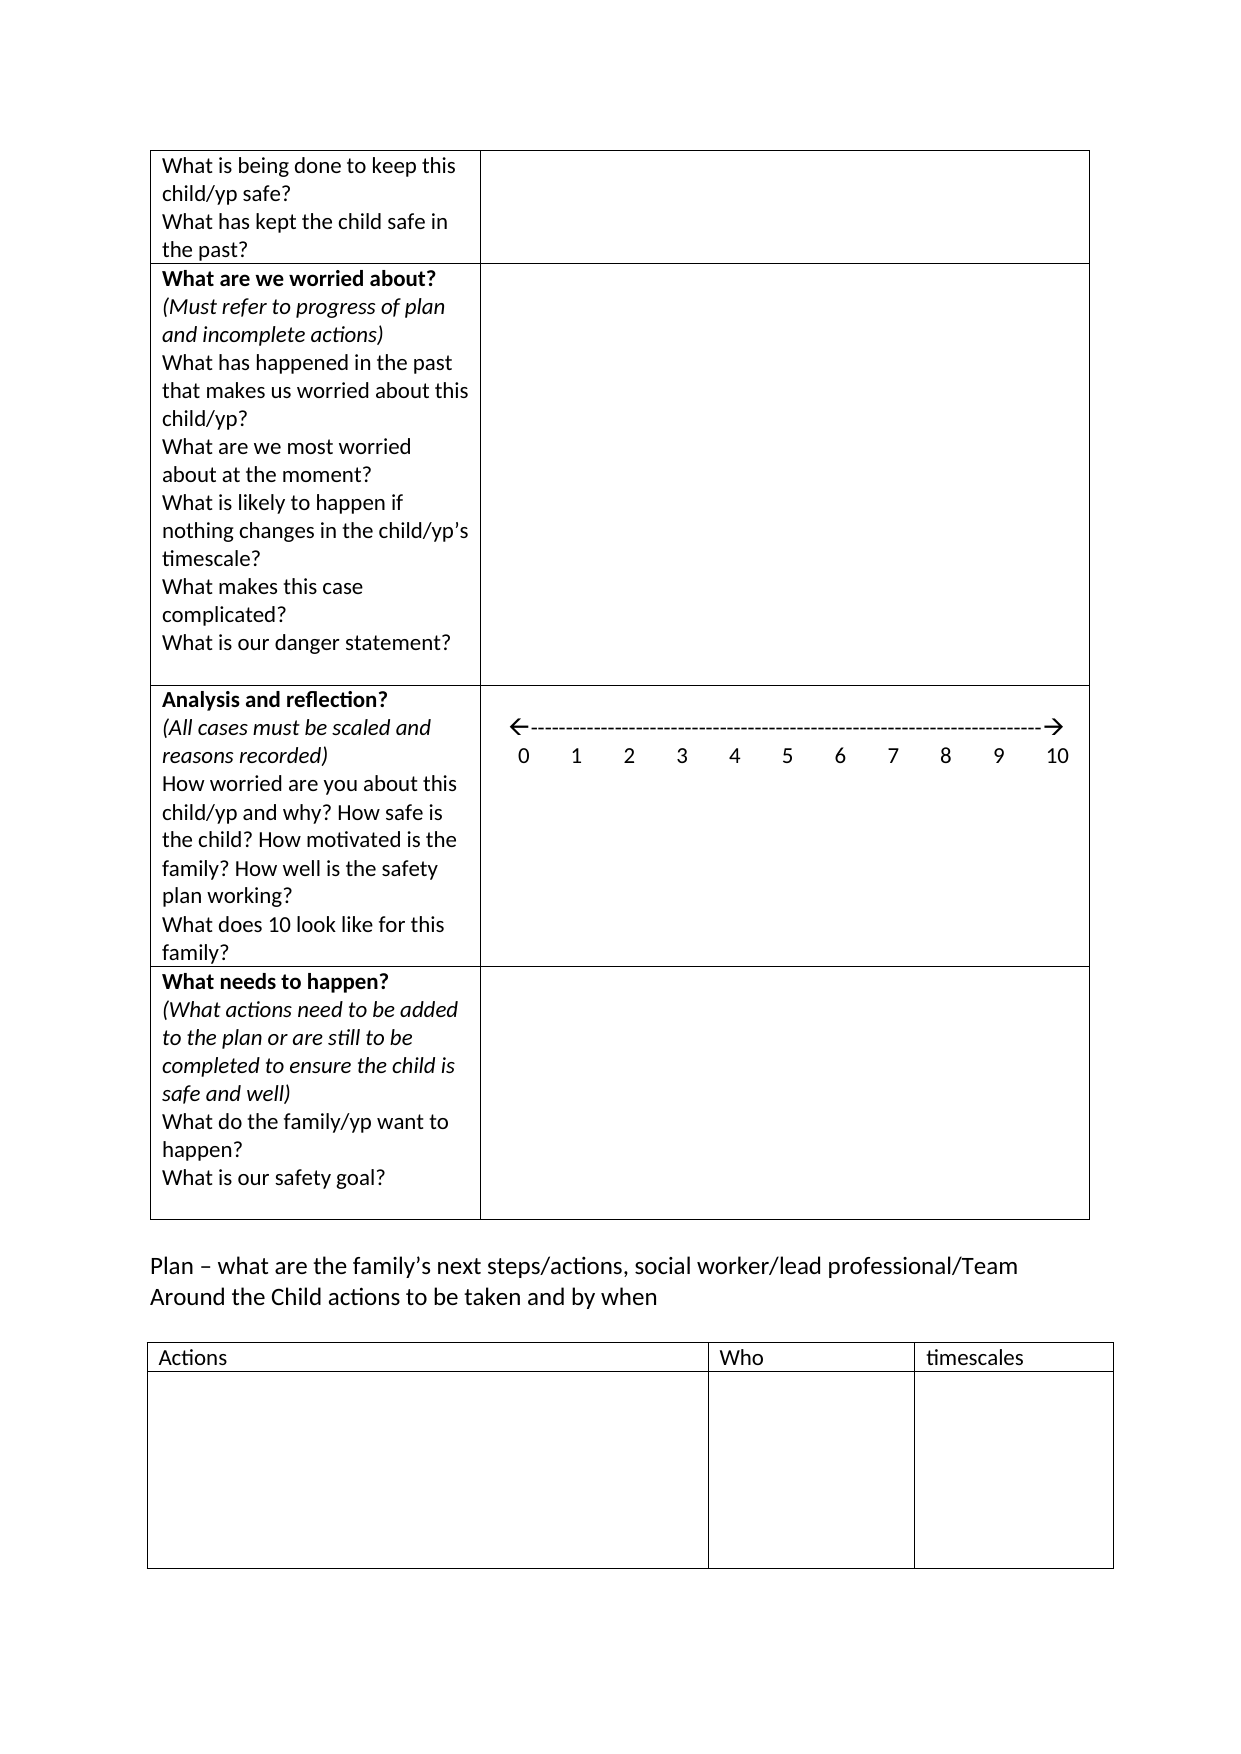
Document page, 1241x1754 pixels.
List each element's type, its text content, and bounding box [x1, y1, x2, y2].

table_cell [481, 264, 1089, 684]
table_cell What needs to happen? (What actions need to be added to the plan or are still to be completed to ensure the child is safe and well) What do the family/yp want to happen? What is our safety goal? [151, 967, 480, 1219]
table_cell [709, 1372, 914, 1568]
table_cell ------------------------------------------------------------------------- 0 1 2 3 4 5 6 7 8 9 10 [481, 686, 1089, 966]
table_cell [481, 967, 1089, 1219]
table_cell [481, 151, 1089, 263]
table_cell What are we worried about? (Must refer to progress of plan and incomplete actions) What has happened in the past that makes us worried about this child/yp? What are we most worried about at the moment? What is likely to happen if nothing changes in the child/yp’s timescale? What makes this case complicated? What is our danger statement? [151, 264, 480, 684]
table_cell [915, 1372, 1113, 1568]
table_header timescales [915, 1343, 1113, 1371]
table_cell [151, 151, 480, 263]
table_cell Analysis and reflection? (All cases must be scaled and reasons recorded) How worried are you about this child/yp and why? How safe is the child? How motivated is the family? How well is the safety plan working? What does 10 look like for this family? [151, 686, 480, 966]
table_cell [148, 1372, 708, 1568]
table_header Who [709, 1343, 914, 1371]
text Plan – what are the family’s next steps/actions, social worker/lead professional/Team Around the Child actions to be taken and by when [150, 1251, 1090, 1312]
table_header Actions [148, 1343, 708, 1371]
